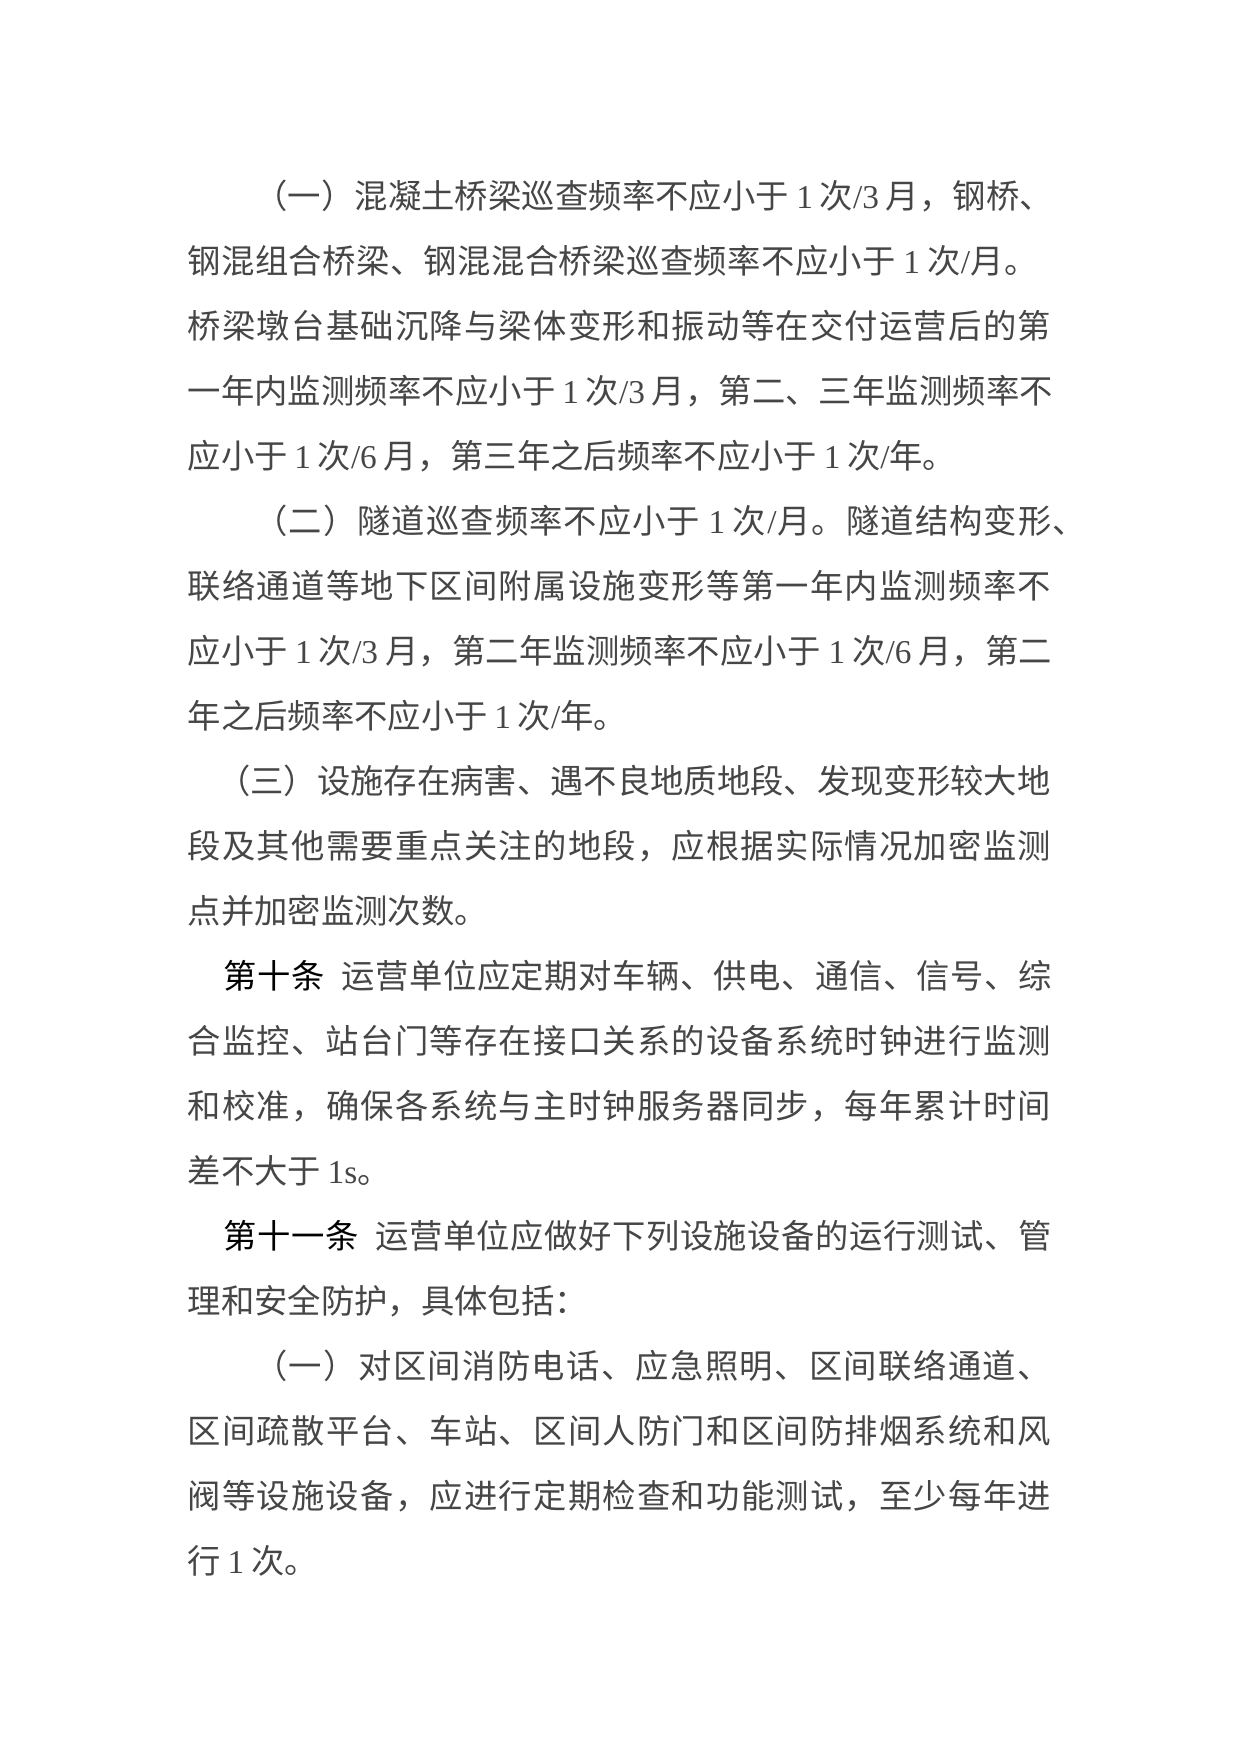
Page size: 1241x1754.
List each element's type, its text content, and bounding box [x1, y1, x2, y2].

text 第十一条 运营单位应做好下列设施设备的运行测试、管理和安全防护，具体包括： [187, 1202, 1053, 1332]
text （三）设施存在病害、遇不良地质地段、发现变形较大地段及其他需要重点关注的地段，应根据实际情况加密监测点并加密监测次数。 [187, 747, 1053, 942]
text 第十条 运营单位应定期对车辆、供电、通信、信号、综合监控、站台门等存在接口关系的设备系统时钟进行监测和校准，确保各系统与主时钟服务器同步，每年累计时间差不大于1s。 [187, 942, 1053, 1202]
text （二）隧道巡查频率不应小于1次/月。隧道结构变形、联络通道等地下区间附属设施变形等第一年内监测频率不应小于1次/3月，第二年监测频率不应小于1次/6月，第二年之后频率不应小于1次/年。 [187, 487, 1053, 747]
text （一）混凝土桥梁巡查频率不应小于1次/3月，钢桥、钢混组合桥梁、钢混混合桥梁巡查频率不应小于1次/月。 桥梁墩台基础沉降与梁体变形和振动等在交付运营后的第一年内监测频率不应小于1次/3月，第二、三年监测频率不应小于1次/6月，第三年之后频率不应小于1次/年。 [187, 162, 1053, 487]
text （一）对区间消防电话、应急照明、区间联络通道、区间疏散平台、车站、区间人防门和区间防排烟系统和风阀等设施设备，应进行定期检查和功能测试，至少每年进行1次。 [187, 1332, 1053, 1592]
